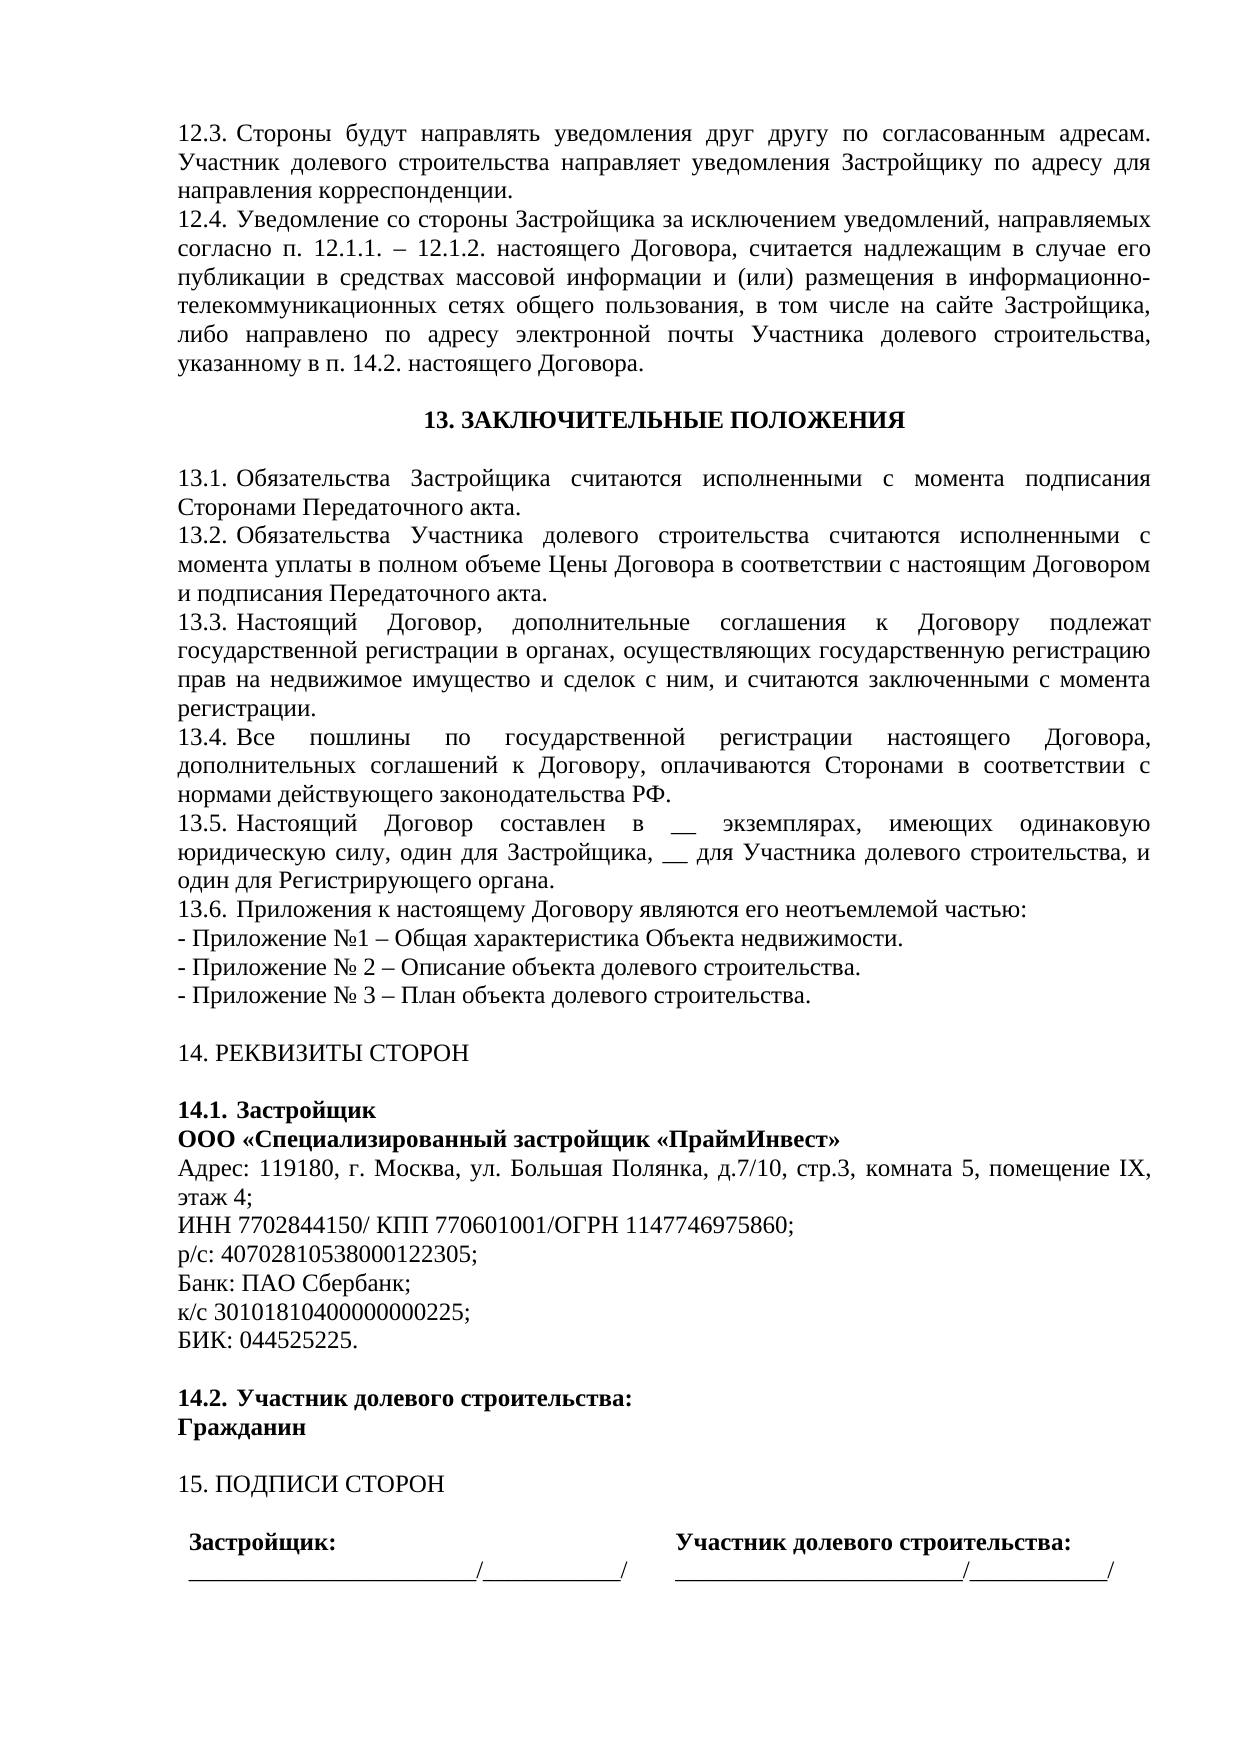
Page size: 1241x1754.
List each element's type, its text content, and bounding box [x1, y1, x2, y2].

list РЕКВИЗИТЫ СТОРОН [177, 1038, 1152, 1067]
text - Приложение № 2 – Описание объекта долевого строительства. [177, 952, 1152, 981]
table_header Участник долевого строительства: [664, 1527, 1151, 1556]
list Стороны будут направлять уведомления друг другу по согласованным адресам. Участник долевого строительства направляет уведомления Застройщику по адресу для направления корреспонденции. [177, 118, 1152, 204]
text - Приложение №1 – Общая характеристика Объекта недвижимости. [177, 923, 1152, 952]
list ПОДПИСИ СТОРОН [177, 1469, 1152, 1498]
text р/с: 40702810538000122305; [177, 1239, 1152, 1268]
text к/с 30101810400000000225; [177, 1297, 1152, 1326]
list Обязательства Застройщика считаются исполненными с момента подписания Сторонами Передаточного акта. [177, 463, 1152, 521]
list Уведомление со стороны Застройщика за исключением уведомлений, направляемых согласно п. 12.1.1. – 12.1.2. настоящего Договора, считается надлежащим в случае его публикации в средствах массовой информации и (или) размещения в информационно-телекоммуникационных сетях общего пользования, в том числе на сайте Застройщика, либо направлено по адресу электронной почты Участника долевого строительства, указанному в п. 14.2. настоящего Договора. [177, 204, 1152, 377]
list ЗАКЛЮЧИТЕЛЬНЫЕ ПОЛОЖЕНИЯ [177, 406, 1152, 434]
table_header Застройщик: [177, 1527, 664, 1556]
table_cell _______________________/___________/ [177, 1556, 664, 1584]
text ИНН 7702844150/ КПП 770601001/ОГРН 1147746975860; [177, 1211, 1152, 1239]
text ООО «Специализированный застройщик «ПраймИнвест» [177, 1124, 1152, 1153]
list Настоящий Договор составлен в __ экземплярах, имеющих одинаковую юридическую силу, один для Застройщика, __ для Участника долевого строительства, и один для Регистрирующего органа. [177, 808, 1152, 894]
text Банк: ПАО Сбербанк; [177, 1268, 1152, 1297]
list Участник долевого строительства: [177, 1383, 1152, 1412]
text Гражданин [177, 1412, 1152, 1441]
list Приложения к настоящему Договору являются его неотъемлемой частью: [177, 894, 1152, 923]
text БИК: 044525225. [177, 1326, 1152, 1354]
list Настоящий Договор, дополнительные соглашения к Договору подлежат государственной регистрации в органах, осуществляющих государственную регистрацию прав на недвижимое имущество и сделок с ним, и считаются заключенными с момента регистрации. [177, 607, 1152, 722]
list Все пошлины по государственной регистрации настоящего Договора, дополнительных соглашений к Договору, оплачиваются Сторонами в соответствии с нормами действующего законодательства РФ. [177, 722, 1152, 808]
list Обязательства Участника долевого строительства считаются исполненными с момента уплаты в полном объеме Цены Договора в соответствии с настоящим Договором и подписания Передаточного акта. [177, 521, 1152, 607]
table_cell _______________________/___________/ [664, 1556, 1151, 1584]
text Адрес: 119180, г. Москва, ул. Большая Полянка, д.7/10, стр.3, комната 5, помещение IX, этаж 4; [177, 1153, 1152, 1211]
list - Приложение № 3 – План объекта долевого строительства. [177, 981, 1152, 1009]
list Застройщик [177, 1096, 1152, 1124]
